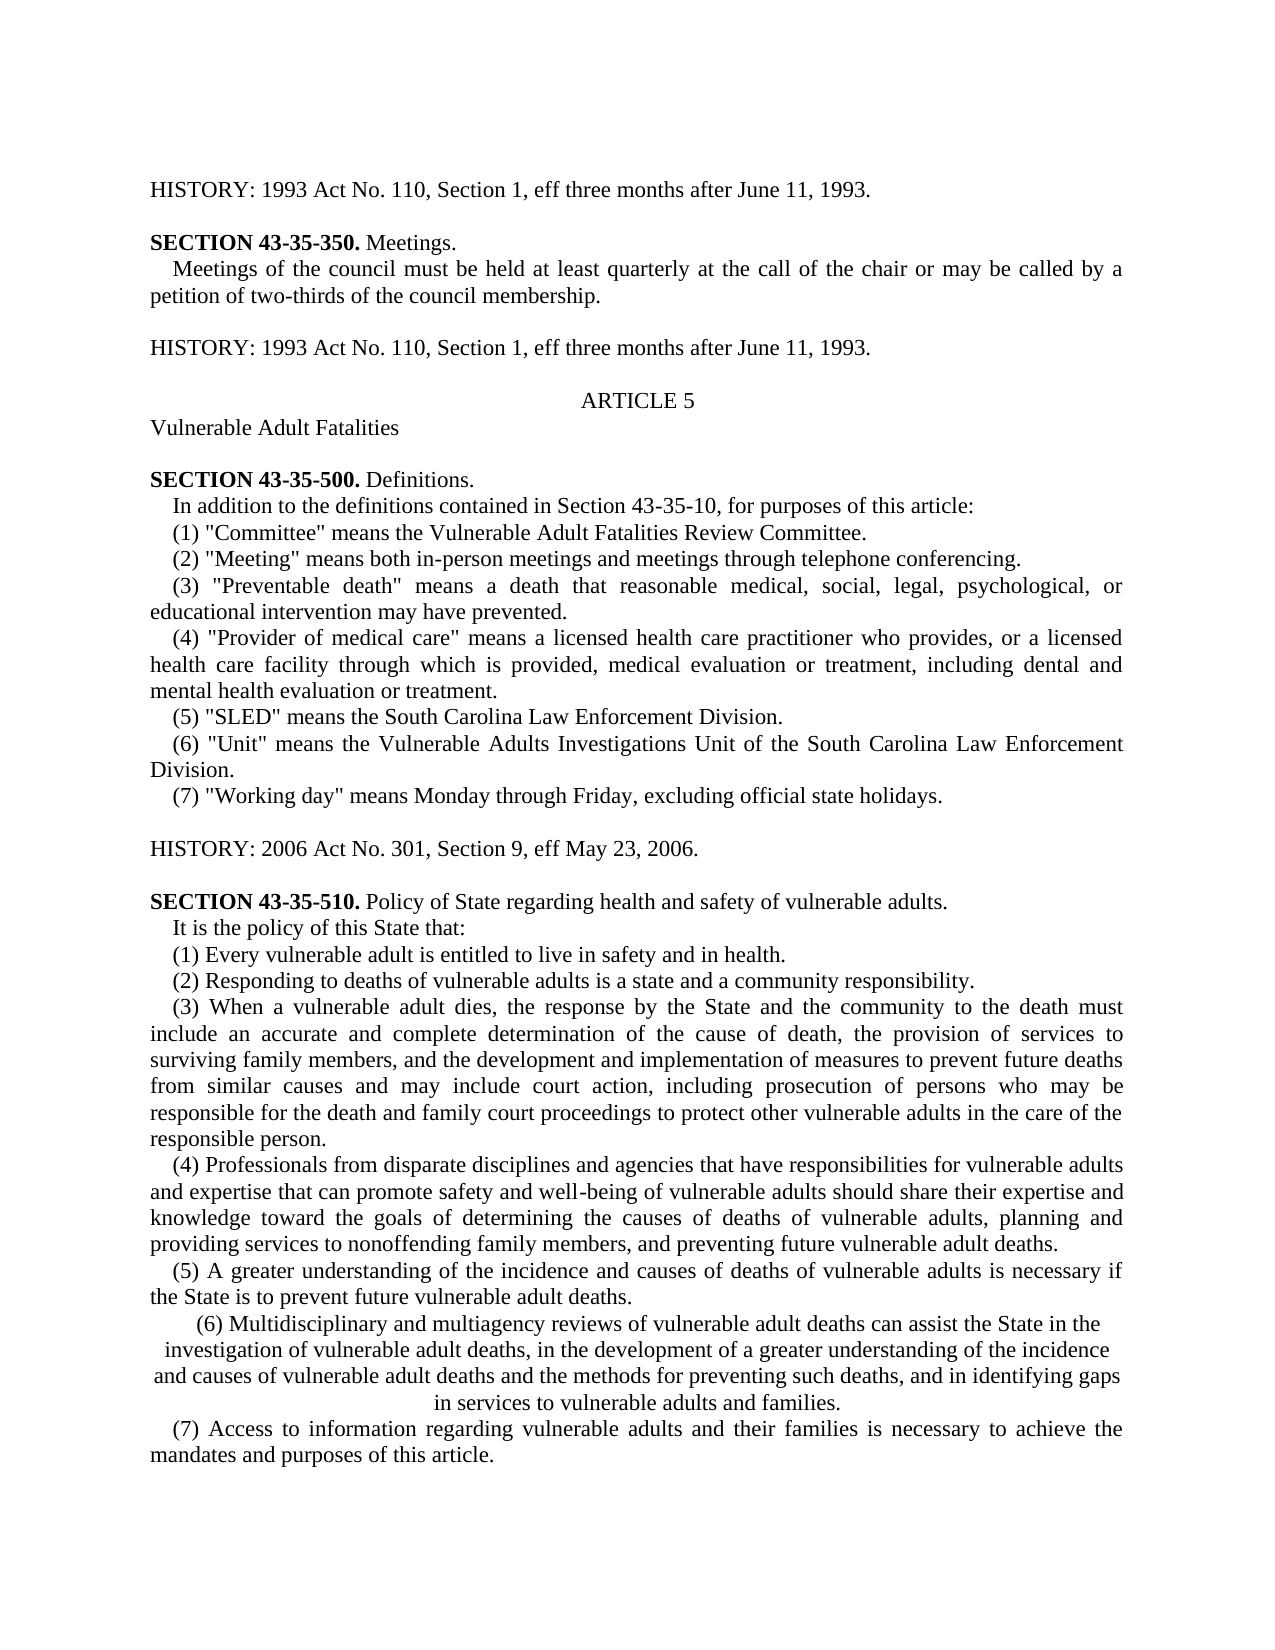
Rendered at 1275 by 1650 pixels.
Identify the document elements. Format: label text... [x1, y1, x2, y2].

text (3) "Preventable death" means a death that reasonable medical, social, legal, psychological, or educational intervention may have prevented. [150, 572, 1125, 624]
text In addition to the definitions contained in Section 43-35-10, for purposes of this article: [150, 493, 1125, 519]
text (7) "Working day" means Monday through Friday, excluding official state holidays. [150, 782, 1125, 809]
text ARTICLE 5 [150, 387, 1125, 413]
text (2) Responding to deaths of vulnerable adults is a state and a community responsibility. [150, 967, 1125, 993]
text SECTION 43-35-510. Policy of State regarding health and safety of vulnerable adults. [150, 888, 1125, 914]
text SECTION 43-35-500. Definitions. [150, 466, 1125, 493]
text (2) "Meeting" means both in-person meetings and meetings through telephone conferencing. [150, 545, 1125, 572]
text (1) Every vulnerable adult is entitled to live in safety and in health. [150, 941, 1125, 967]
text (3) When a vulnerable adult dies, the response by the State and the community to the death must include an accurate and complete determination of the cause of death, the provision of services to surviving family members, and the development and implementation of measures to prevent future deaths from similar causes and may include court action, including prosecution of persons who may be responsible for the death and family court proceedings to protect other vulnerable adults in the care of the responsible person. [150, 993, 1125, 1151]
text HISTORY: 2006 Act No. 301, Section 9, eff May 23, 2006. [150, 835, 1125, 862]
text SECTION 43-35-350. Meetings. [150, 229, 1125, 255]
text (6) "Unit" means the Vulnerable Adults Investigations Unit of the South Carolina Law Enforcement Division. [150, 730, 1125, 782]
text HISTORY: 1993 Act No. 110, Section 1, eff three months after June 11, 1993. [150, 334, 1125, 361]
text (4) "Provider of medical care" means a licensed health care practitioner who provides, or a licensed health care facility through which is provided, medical evaluation or treatment, including dental and mental health evaluation or treatment. [150, 624, 1125, 703]
text (6) Multidisciplinary and multiagency reviews of vulnerable adult deaths can assist the State in the investigation of vulnerable adult deaths, in the development of a greater understanding of the incidence and causes of vulnerable adult deaths and the methods for preventing such deaths, and in identifying gaps in services to vulnerable adults and families. [150, 1309, 1125, 1415]
text (4) Professionals from disparate disciplines and agencies that have responsibilities for vulnerable adults and expertise that can promote safety and well-being of vulnerable adults should share their expertise and knowledge toward the goals of determining the causes of deaths of vulnerable adults, planning and providing services to nonoffending family members, and preventing future vulnerable adult deaths. [150, 1151, 1125, 1257]
text Meetings of the council must be held at least quarterly at the call of the chair or may be called by a petition of two-thirds of the council membership. [150, 255, 1125, 308]
text It is the policy of this State that: [150, 914, 1125, 941]
text Vulnerable Adult Fatalities [150, 413, 1125, 440]
text (5) A greater understanding of the incidence and causes of deaths of vulnerable adults is necessary if the State is to prevent future vulnerable adult deaths. [150, 1257, 1125, 1309]
text (1) "Committee" means the Vulnerable Adult Fatalities Review Committee. [150, 519, 1125, 545]
text (7) Access to information regarding vulnerable adults and their families is necessary to achieve the mandates and purposes of this article. [150, 1415, 1125, 1468]
text HISTORY: 1993 Act No. 110, Section 1, eff three months after June 11, 1993. [150, 176, 1125, 203]
text (5) "SLED" means the South Carolina Law Enforcement Division. [150, 703, 1125, 730]
